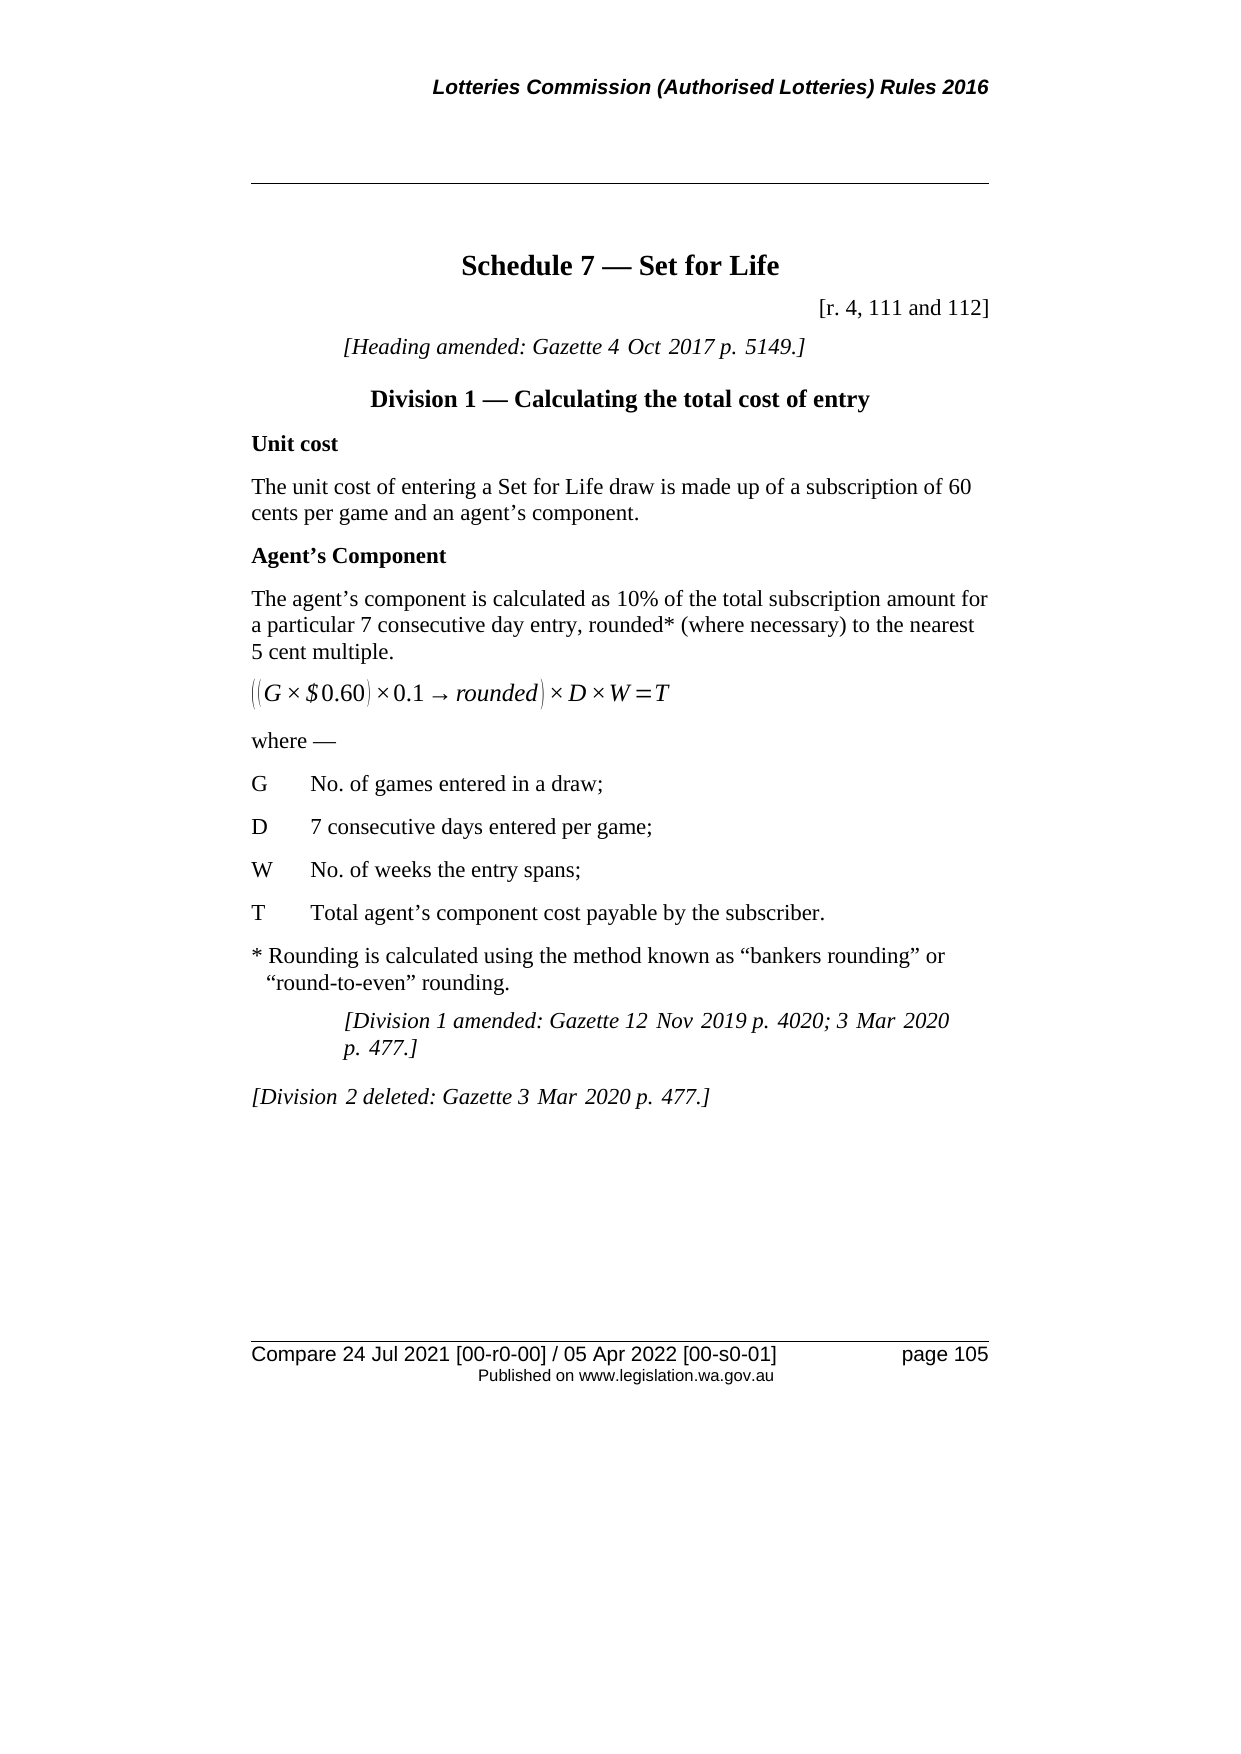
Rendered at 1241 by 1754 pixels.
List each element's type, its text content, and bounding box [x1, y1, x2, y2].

text [Division 2 deleted: Gazette 3 Mar 2020 p. 477.] [251, 1083, 989, 1109]
text G No. of games entered in a draw; [251, 770, 989, 797]
subtitle Schedule 7 — Set for Life [251, 248, 989, 282]
subtitle Division 1 — Calculating the total cost of entry [251, 384, 989, 413]
text D 7 consecutive days entered per game; [251, 813, 989, 840]
text * Rounding is calculated using the method known as “bankers rounding” or “round-to-even” rounding. [251, 942, 989, 995]
subtitle Unit cost [251, 430, 989, 456]
text The agent’s component is calculated as 10% of the total subscription amount for a particular 7 consecutive day entry, rounded* (where necessary) to the nearest 5 cent multiple. [251, 585, 989, 664]
text [Division 1 amended: Gazette 12 Nov 2019 p. 4020; 3 Mar 2020 p. 477.] [251, 1008, 989, 1060]
text where — [251, 727, 989, 754]
text T Total agent’s component cost payable by the subscriber. [251, 899, 989, 926]
text The unit cost of entering a Set for Life draw is made up of a subscription of 60 cents per game and an agent’s component. [251, 473, 989, 525]
text Agent’s Component [251, 542, 989, 568]
text [r. 4, 111 and 112] [251, 294, 989, 320]
subtitle [Heading amended: Gazette 4 Oct 2017 p. 5149.] [251, 333, 989, 359]
text W No. of weeks the entry spans; [251, 856, 989, 883]
